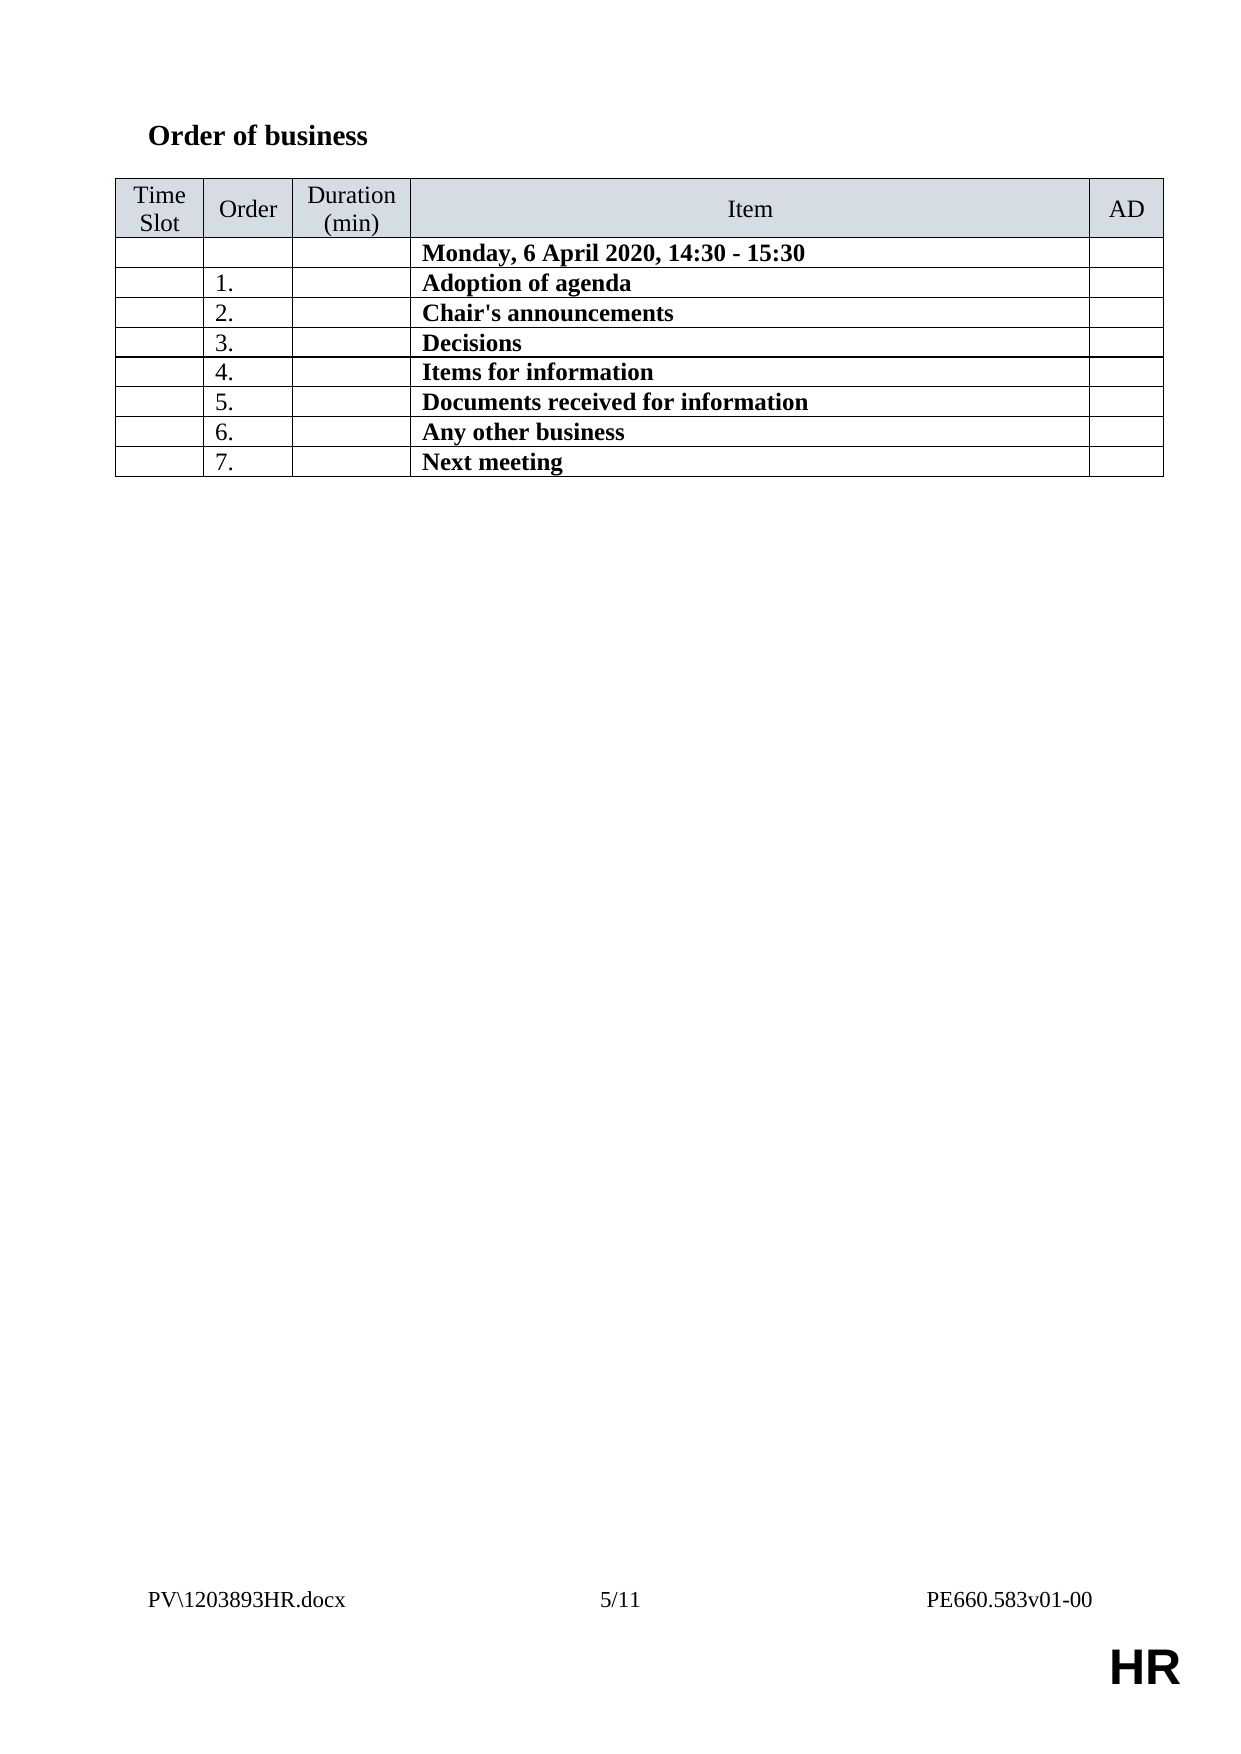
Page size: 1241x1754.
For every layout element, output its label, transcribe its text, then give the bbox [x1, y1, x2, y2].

table_cell 1. [204, 268, 292, 297]
table_cell [116, 387, 203, 416]
table_cell [1090, 447, 1163, 476]
table_cell [1090, 358, 1163, 386]
table_cell [293, 268, 410, 297]
table_cell [293, 417, 410, 446]
table_cell [1090, 238, 1163, 267]
table_header Time Slot [116, 179, 203, 237]
table_cell [1090, 268, 1163, 297]
table_cell 2. [204, 298, 292, 327]
table_cell 5. [204, 387, 292, 416]
table_cell Documents received for information [411, 387, 1089, 416]
table_cell 3. [204, 328, 292, 356]
table_cell [1090, 387, 1163, 416]
table_cell [1090, 328, 1163, 356]
table_header Item [411, 179, 1089, 237]
table_cell [116, 268, 203, 297]
table_header Duration (min) [293, 179, 410, 237]
table_cell Adoption of agenda [411, 268, 1089, 297]
table_cell [293, 238, 410, 267]
table_cell [116, 238, 203, 267]
table_cell [293, 298, 410, 327]
table_cell Decisions [411, 328, 1089, 356]
table_cell [293, 387, 410, 416]
table_cell [116, 298, 203, 327]
table_cell Next meeting [411, 447, 1089, 476]
text Order of business [148, 118, 1092, 152]
table_header AD [1090, 179, 1163, 237]
table_cell [1090, 417, 1163, 446]
table_cell Any other business [411, 417, 1089, 446]
table_cell [116, 328, 203, 356]
table_cell 7. [204, 447, 292, 476]
table_cell Monday, 6 April 2020, 14:30 - 15:30 [411, 238, 1089, 267]
table_cell [293, 328, 410, 356]
table_header Order [204, 179, 292, 237]
table_cell [204, 238, 292, 267]
table_cell [1090, 298, 1163, 327]
table_cell [116, 358, 203, 386]
table_cell [116, 447, 203, 476]
table_cell 4. [204, 358, 292, 386]
table_cell Items for information [411, 358, 1089, 386]
table_cell [116, 417, 203, 446]
table_cell [293, 358, 410, 386]
table_cell [293, 447, 410, 476]
table_cell 6. [204, 417, 292, 446]
table_cell Chair's announcements [411, 298, 1089, 327]
